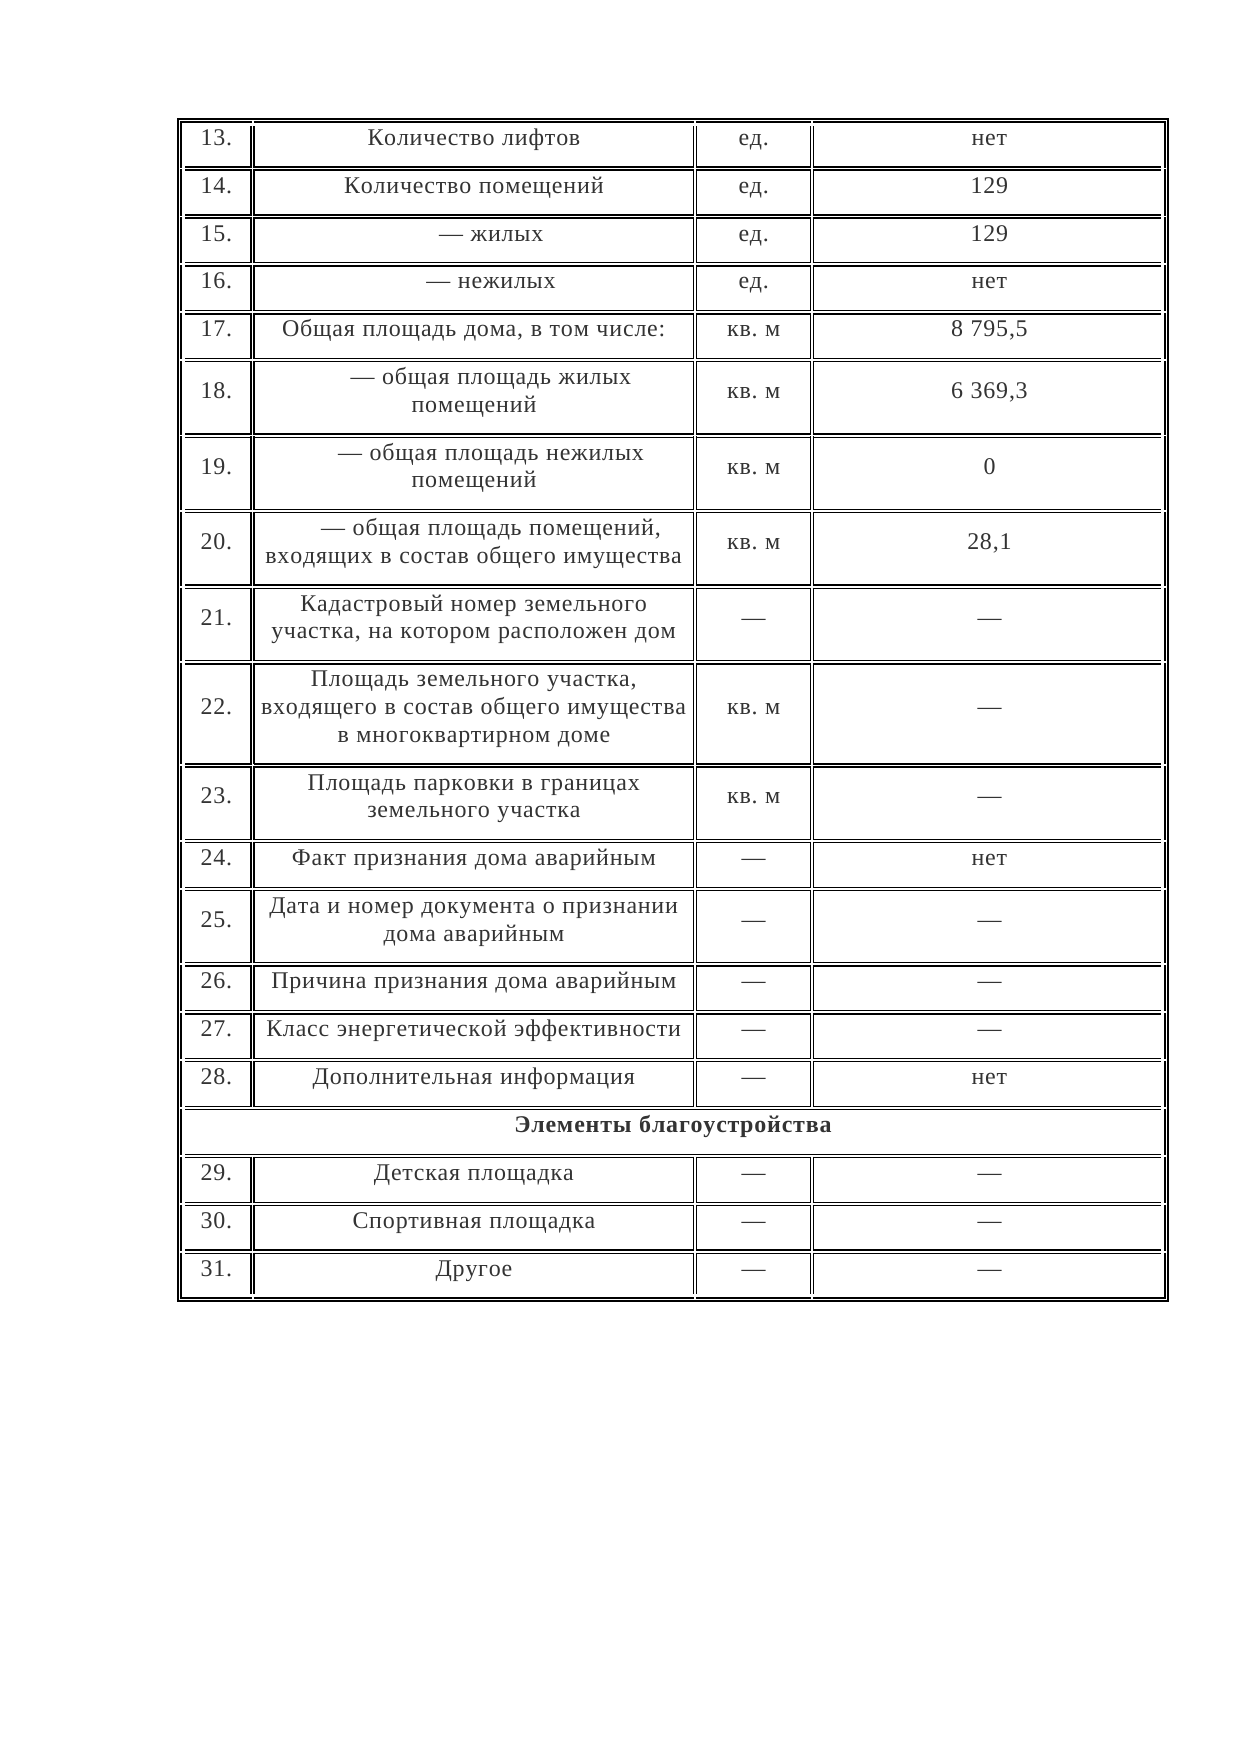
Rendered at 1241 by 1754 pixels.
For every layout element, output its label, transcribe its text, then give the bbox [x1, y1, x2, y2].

table_cell Площадь парковки в границах земельного участка [255, 768, 693, 838]
table_cell — [812, 660, 1166, 763]
table_cell — [697, 1015, 810, 1058]
table_cell 20. [180, 509, 253, 584]
table_cell 13. [180, 120, 253, 166]
table_cell 129 [812, 214, 1166, 262]
table_cell 129 [812, 166, 1166, 214]
table_cell 30. [180, 1201, 253, 1249]
table_cell кв. м [697, 665, 810, 763]
table_cell Элементы благоустройства [180, 1106, 1166, 1153]
table_cell кв. м [697, 513, 810, 584]
table_cell Факт признания дома аварийным [255, 843, 693, 886]
table_cell 6 369,3 [812, 358, 1166, 433]
table_cell — [812, 1201, 1166, 1249]
table_cell — общая площадь помещений, входящих в состав общего имущества [255, 513, 693, 584]
table_cell — [812, 1249, 1166, 1297]
table_cell 31. [180, 1249, 253, 1297]
table_cell Детская площадка [255, 1158, 693, 1201]
table_cell 16. [180, 262, 253, 310]
table_cell Спортивная площадка [255, 1206, 693, 1249]
table_cell 26. [180, 962, 253, 1010]
table_cell 8 795,5 [812, 310, 1166, 358]
table_cell кв. м [697, 362, 810, 433]
table_cell 17. [180, 310, 253, 358]
table_cell — [697, 843, 810, 886]
table_cell Дополнительная информация [255, 1062, 693, 1106]
table_cell 29. [180, 1154, 253, 1201]
table_cell 24. [180, 839, 253, 886]
table_cell 21. [180, 584, 253, 660]
table_cell нет [812, 262, 1166, 310]
table_cell ед. [695, 120, 812, 166]
table_cell ед. [697, 219, 810, 262]
table_cell Дата и номер документа о признании дома аварийным [255, 891, 693, 962]
table_cell 15. [180, 214, 253, 262]
table_cell Количество помещений [255, 171, 693, 214]
table_cell кв. м [697, 768, 810, 838]
table_cell 18. [180, 358, 253, 433]
table_cell Другое [253, 1249, 695, 1297]
table_cell — [812, 1154, 1166, 1201]
table_cell — [697, 1206, 810, 1249]
table_cell — [697, 967, 810, 1010]
table_cell — общая площадь нежилых помещений [255, 438, 693, 509]
table_cell 25. [180, 886, 253, 962]
table_cell Причина признания дома аварийным [255, 967, 693, 1010]
table_cell 28,1 [812, 509, 1166, 584]
table_cell Общая площадь дома, в том числе: [255, 315, 693, 358]
table_cell — [697, 891, 810, 962]
table_cell — нежилых [255, 267, 693, 310]
table_cell Класс энергетической эффективности [255, 1015, 693, 1058]
table_cell — [695, 1249, 812, 1297]
table_cell 19. [180, 433, 253, 509]
table_cell — общая площадь жилых помещений [255, 362, 693, 433]
table_cell 0 [812, 433, 1166, 509]
table_cell 14. [180, 166, 253, 214]
table_cell — [812, 763, 1166, 838]
table_cell — [812, 584, 1166, 660]
table_cell нет [812, 122, 1164, 166]
table_cell нет [812, 839, 1166, 886]
table_cell нет [812, 1058, 1166, 1106]
table_cell 27. [180, 1010, 253, 1058]
table_cell Количество лифтов [253, 120, 695, 166]
table_cell кв. м [697, 315, 810, 358]
table_cell 23. [180, 763, 253, 838]
table_cell — [697, 1158, 810, 1201]
table_cell — жилых [255, 219, 693, 262]
table_cell — [697, 589, 810, 660]
table_cell Кадастровый номер земельного участка, на котором расположен дом [255, 589, 693, 660]
table_cell — [697, 1062, 810, 1106]
table_cell — [812, 1010, 1166, 1058]
table_cell — [812, 962, 1166, 1010]
table_cell ед. [697, 171, 810, 214]
table_cell 28. [180, 1058, 253, 1106]
table_cell Площадь земельного участка, входящего в состав общего имущества в многоквартирном доме [255, 665, 693, 763]
table_cell кв. м [697, 438, 810, 509]
table_cell 22. [180, 660, 253, 763]
table_cell ед. [697, 267, 810, 310]
table_cell — [812, 886, 1166, 962]
